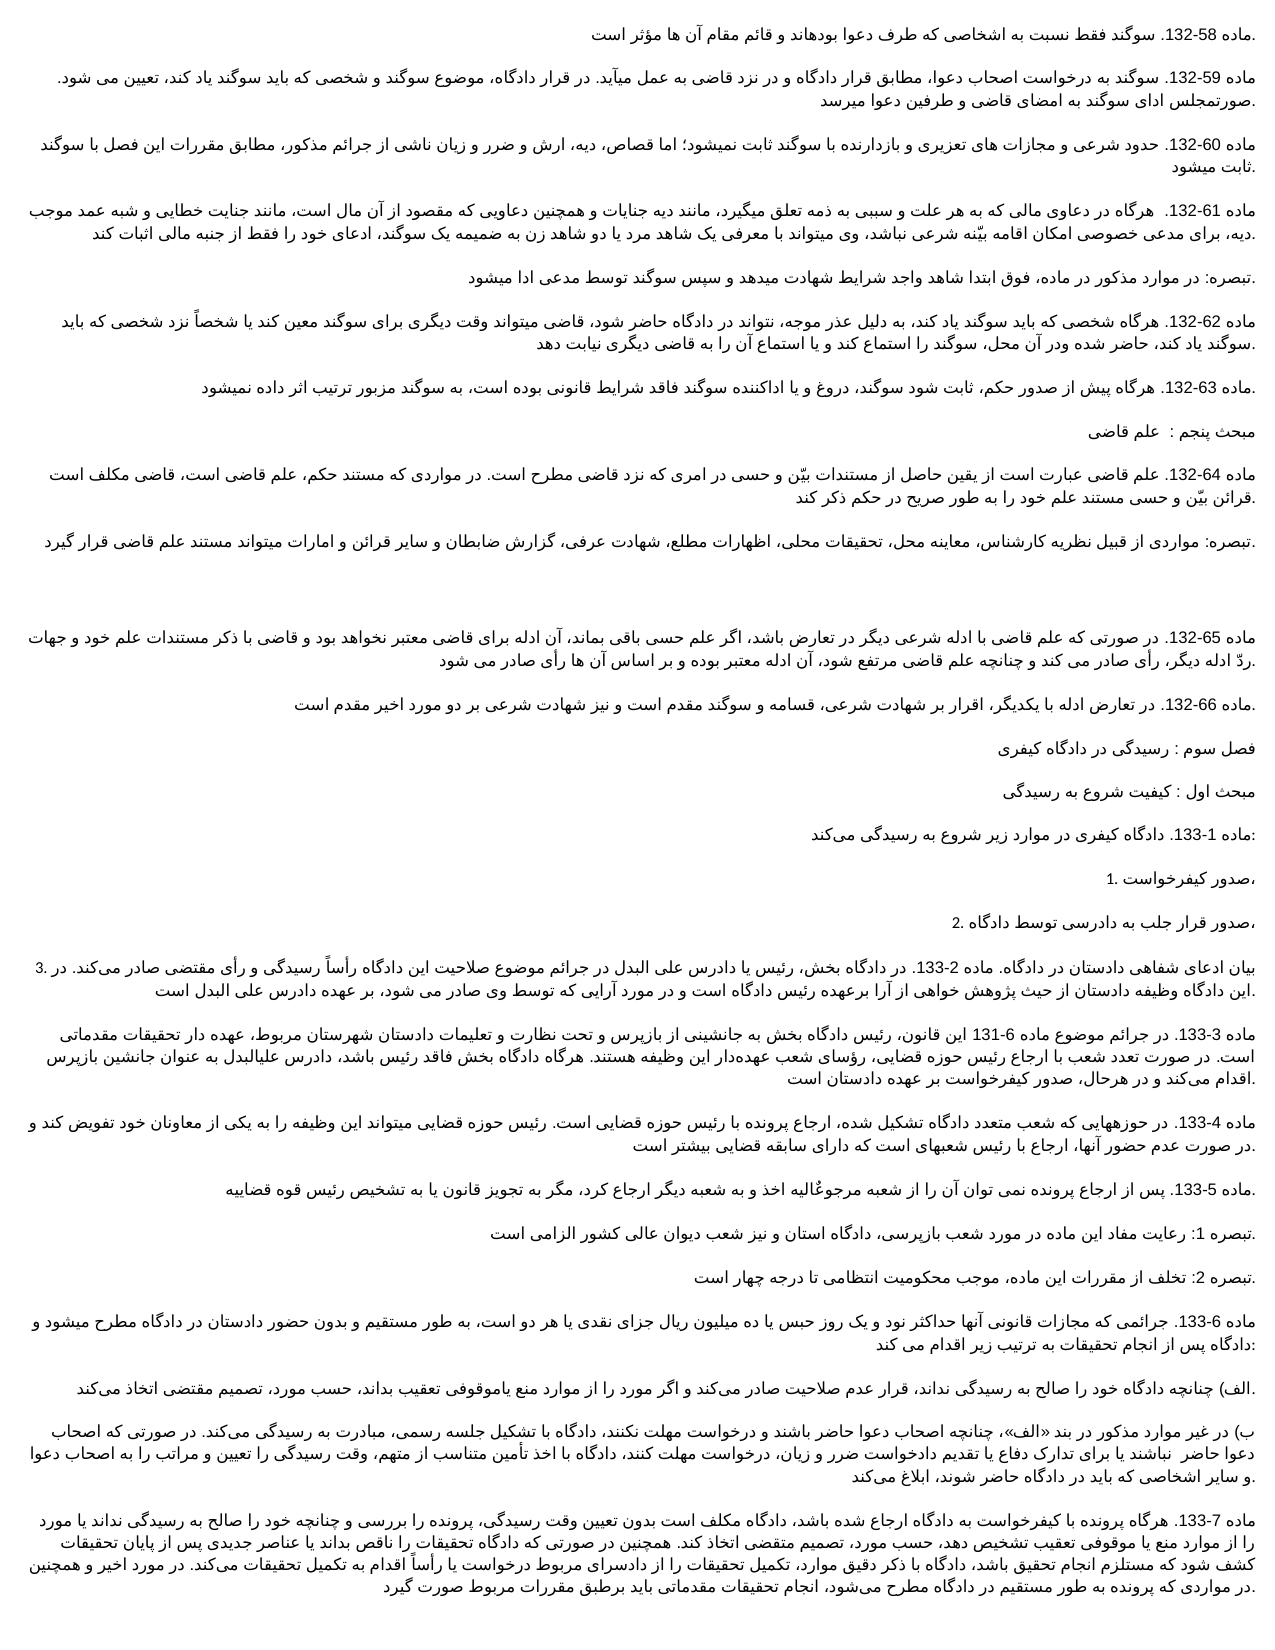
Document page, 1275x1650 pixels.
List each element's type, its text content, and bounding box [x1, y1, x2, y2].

text الف) چنانچه دادگاه خود را صالح به رسیدگی نداند، قرار عدم صلاحیت صادر می‌کند و اگر مورد را از موارد منع یاموقوفی تعقیب بداند، حسب مورد، تصمیم مقتضی اتخاذ می‌کند. [24, 1378, 1256, 1398]
text ب) در غیر موارد مذکور در بند «الف»، چنانچه اصحاب دعوا حاضر باشند و درخواست مهلت نکنند، دادگاه با تشکیل جلسه رسمی، مبادرت به رسیدگی می‌کند. در صورتی که اصحاب دعوا حاضر نباشند یا برای تدارک دفاع یا تقدیم دادخواست ضرر و زیان، درخواست مهلت کنند، دادگاه با اخذ تأمین متناسب از متهم، وقت رسیدگی را تعیین و مراتب را به اصحاب دعوا و سایر اشخاصی که باید در دادگاه حاضر شوند، ابلاغ می‌کند. [24, 1422, 1256, 1487]
text تبصره: در موارد مذکور در ماده، فوق ابتدا شاهد واجد شرایط شهادت میدهد و سپس سوگند توسط مدعی ادا میشود. [24, 267, 1256, 287]
text ماده 1-133. دادگاه کیفری در موارد زیر شروع به رسیدگی می‌کند: [24, 824, 1256, 845]
text ماده 64-132. علم قاضی عبارت است از یقین حاصل از مستندات بیّن و حسی در امری که نزد قاضی مطرح است. در مواردی که مستند حکم، علم قاضی است، قاضی مکلف است قرائن بیّن و حسی مستند علم خود را به طور صریح در حکم ذکر کند. [24, 465, 1256, 507]
text ماده 65-132. در صورتی که علم قاضی با ادله شرعی دیگر در تعارض باشد، اگر علم حسی باقی بماند، آن ادله برای قاضی معتبر نخواهد بود و قاضی با ذکر مستندات علم خود و جهات ردّ ادله دیگر، رأی صادر می کند و چنانچه علم قاضی مرتفع شود، آن ادله معتبر بوده و بر اساس آن ها رأی صادر می شود. [24, 628, 1256, 671]
text ماده 66-132. در تعارض ادله با یکدیگر، اقرار بر شهادت شرعی، قسامه و سوگند مقدم است و نیز شهادت شرعی بر دو مورد اخیر مقدم است. [24, 694, 1256, 715]
text 2. صدور قرار جلب به دادرسی توسط دادگاه، [24, 913, 1256, 933]
text تبصره 2: تخلف از مقررات این ماده، موجب محکومیت انتظامی تا درجه چهار است. [24, 1267, 1256, 1288]
text 3. بیان ادعای شفاهی دادستان در دادگاه. ماده 2-133. در دادگاه بخش، رئیس یا دادرس علی البدل در جرائم موضوع صلاحیت این دادگاه رأساً رسیدگی و رأی مقتضی صادر می‌کند. در این دادگاه وظیفه دادستان از حیث پژوهش خواهی از آرا برعهده رئیس دادگاه است و در مورد آرایی که توسط وی صادر می شود، بر عهده دادرس علی البدل است. [24, 957, 1256, 1001]
text 1. صدور کیفرخواست، [24, 868, 1256, 889]
text ماده 7-133. هرگاه پرونده با کیفرخواست به دادگاه ارجاع شده باشد، دادگاه مکلف است بدون تعیین وقت رسیدگی، پرونده را بررسی و چنانچه خود را صالح به رسیدگی نداند یا مورد را از موارد منع یا موقوفی تعقیب تشخیص دهد، حسب مورد، تصمیم متقضی اتخاذ کند. همچنین در صورتی که دادگاه تحقیقات را ناقص بداند یا عناصر جدیدی پس از پایان تحقیقات کشف شود که مستلزم انجام تحقیق باشد، دادگاه با ذکر دقیق موارد، تکمیل تحقیقات را از دادسرای مربوط درخواست یا رأساً اقدام به تکمیل تحقیقات می‌کند. در مورد اخیر و همچنین در مواردی که پرونده به طور مستقیم در دادگاه مطرح می‌شود، انجام تحقیقات مقدماتی باید برطبق مقررات مربوط صورت گیرد. [24, 1510, 1256, 1597]
text ماده 6-133. جرائمی که مجازات قانونی آنها حداکثر نود و یک روز حبس یا ده میلیون ریال جزای نقدی یا هر دو است، به طور مستقیم و بدون حضور دادستان در دادگاه مطرح میشود و دادگاه پس از انجام تحقیقات به ترتیب زیر اقدام می کند: [24, 1312, 1256, 1354]
text ماده 61-132. هرگاه در دعاوی مالی که به هر علت و سببی به ذمه تعلق میگیرد، مانند دیه جنایات و همچنین دعاویی که مقصود از آن مال است، مانند جنایت خطایی و شبه عمد موجب دیه، برای مدعی خصوصی امکان اقامه بیّنه شرعی نباشد، وی میتواند با معرفی یک شاهد مرد یا دو شاهد زن به ضمیمه یک سوگند، ادعای خود را فقط از جنبه مالی اثبات کند. [24, 201, 1256, 243]
text ماده 3-133. در جرائم موضوع ماده 6-131 این قانون، رئیس دادگاه بخش به جانشینی از بازپرس و تحت نظارت و تعلیمات دادستان شهرستان مربوط، عهده دار تحقیقات مقدماتی است. در صورت تعدد شعب با ارجاع رئیس حوزه قضایی، رؤسای شعب عهده‌دار این وظیفه هستند. هرگاه دادگاه بخش فاقد رئیس باشد، دادرس علیالبدل به عنوان جانشین بازپرس اقدام می‌کند و در هرحال، صدور کیفرخواست بر عهده دادستان است. [24, 1024, 1256, 1089]
text تبصره 1: رعایت مفاد این ماده در مورد شعب بازپرسی، دادگاه استان و نیز شعب دیوان عالی کشور الزامی است. [24, 1223, 1256, 1243]
text ماده 59-132. سوگند به درخواست اصحاب دعوا، مطابق قرار دادگاه و در نزد قاضی به عمل میآید. در قرار دادگاه، موضوع سوگند و شخصی که باید سوگند یاد کند، تعیین می شود. صورتمجلس ادای سوگند به امضای قاضی و طرفین دعوا میرسد. [24, 68, 1256, 111]
text ماده 63-132. هرگاه پیش از صدور حکم، ثابت شود سوگند، دروغ و یا اداکننده سوگند فاقد شرایط قانونی بوده است، به سوگند مزبور ترتیب اثر داده نمیشود. [24, 378, 1256, 398]
text ماده 60-132. حدود شرعی و مجازات های تعزیری و بازدارنده با سوگند ثابت نمیشود؛ اما قصاص، دیه، ارش و ضرر و زیان ناشی از جرائم مذکور، مطابق مقررات این فصل با سوگند ثابت میشود. [24, 134, 1256, 177]
text ماده 62-132. هرگاه شخصی که باید سوگند یاد کند، به دلیل عذر موجه، نتواند در دادگاه حاضر شود، قاضی میتواند وقت دیگری برای سوگند معین کند یا شخصاً نزد شخصی که باید سوگند یاد کند، حاضر شده ودر آن محل، سوگند را استماع کند و یا استماع آن را به قاضی دیگری نیابت دهد. [24, 311, 1256, 354]
text فصل سوم : رسیدگی در دادگاه کیفری [24, 739, 1256, 758]
text تبصره: مواردی از قبیل نظریه کارشناس، معاینه محل، تحقیقات محلی، اظهارات مطلع، شهادت عرفی، گزارش ضابطان و سایر قرائن و امارات میتواند مستند علم قاضی قرار گیرد. [24, 531, 1256, 551]
text ماده 58-132. سوگند فقط نسبت به اشخاصی که طرف دعوا بودهاند و قائم مقام آن ها مؤثر است. [24, 24, 1256, 44]
text ماده 5-133. پس از ارجاع پرونده نمی توان آن را از شعبه مرجوعٌالیه اخذ و به شعبه دیگر ارجاع کرد، مگر به تجویز قانون یا به تشخیص رئیس قوه قضاییه. [24, 1179, 1256, 1199]
text ماده 4-133. در حوزههایی که شعب متعدد دادگاه تشکیل شده، ارجاع پرونده با رئیس حوزه قضایی است. رئیس حوزه قضایی میتواند این وظیفه را به یکی از معاونان خود تفویض کند و در صورت عدم حضور آنها، ارجاع با رئیس شعبهای است که دارای سابقه قضایی بیشتر است. [24, 1113, 1256, 1155]
text مبحث پنجم : علم قاضی [24, 422, 1256, 441]
text مبحث اول : کیفیت شروع به رسیدگی [24, 782, 1256, 801]
